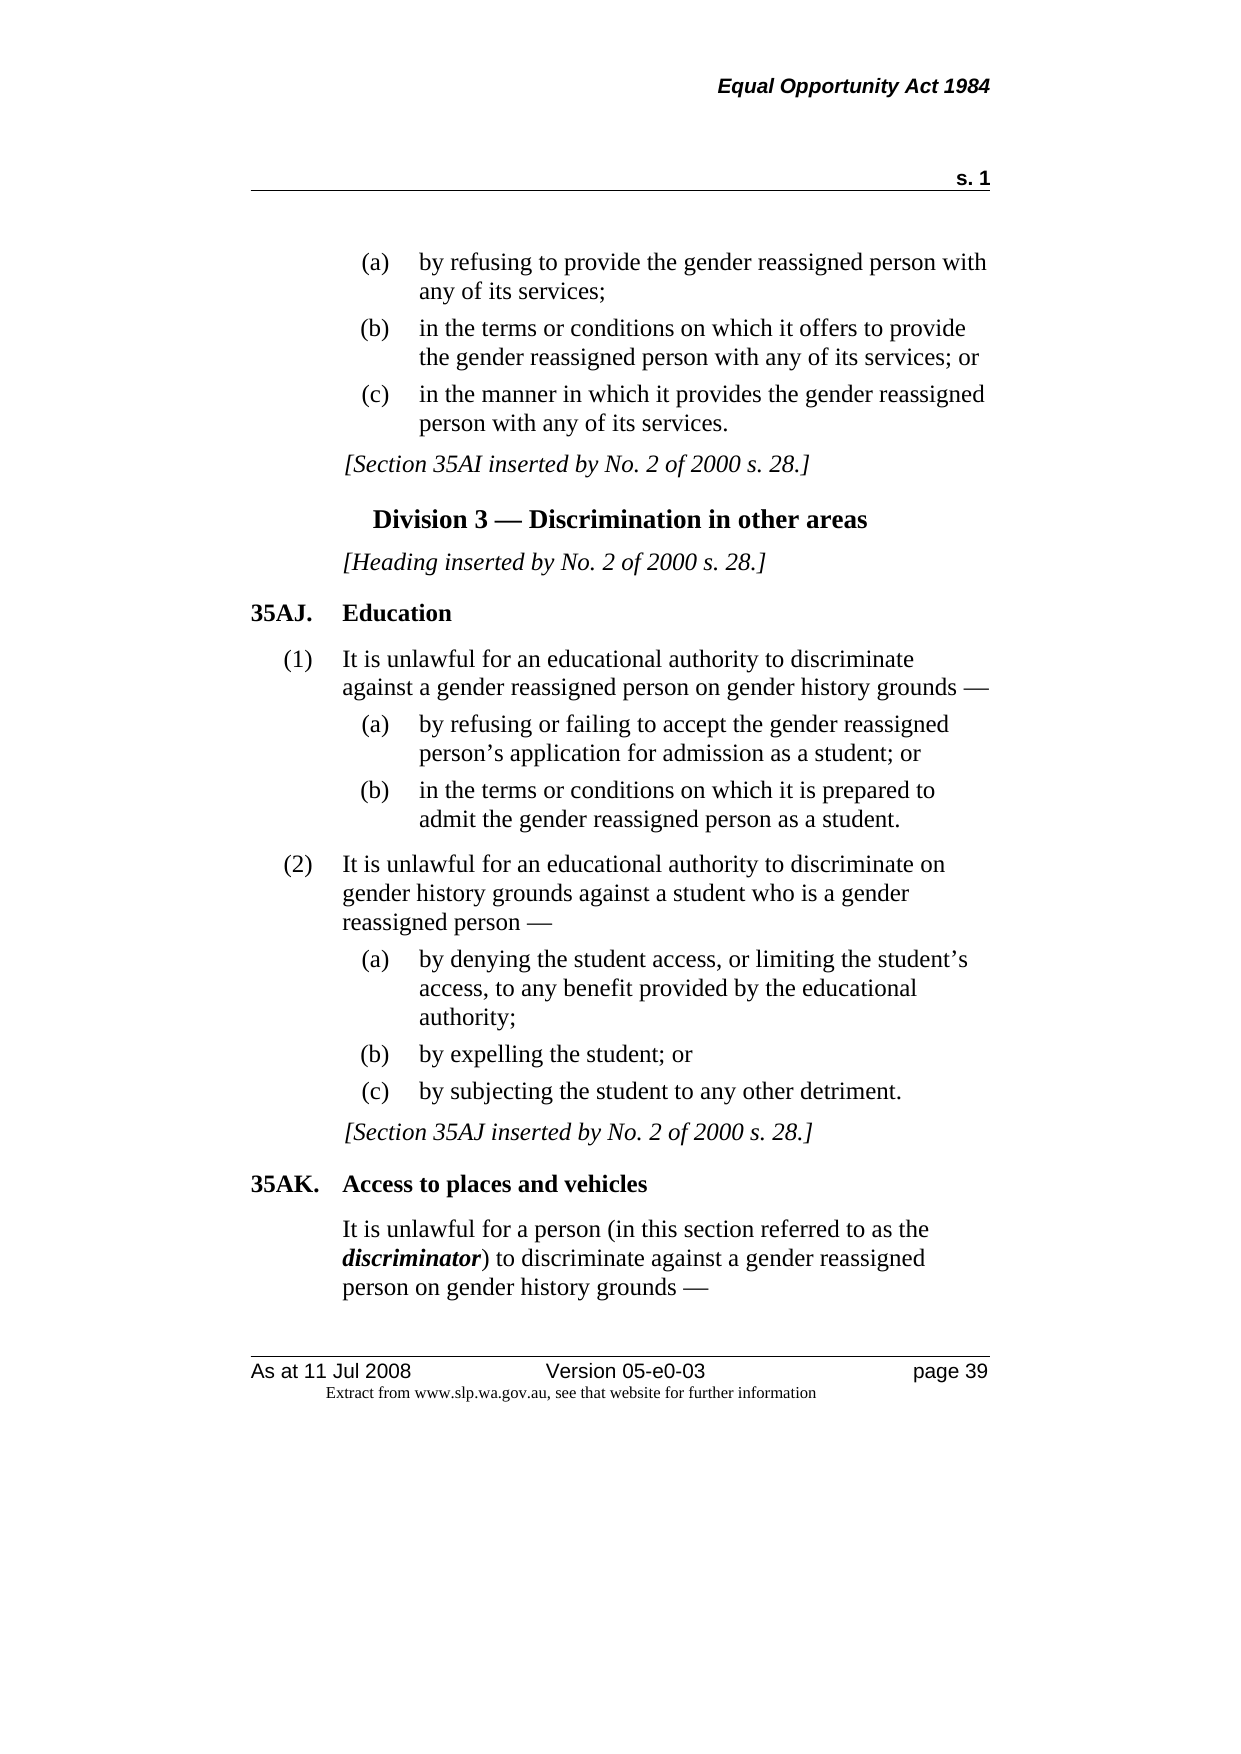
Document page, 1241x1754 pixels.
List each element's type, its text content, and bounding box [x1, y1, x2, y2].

subtitle 35AJ. Education [251, 598, 990, 627]
text (b) in the terms or conditions on which it offers to provide the gender reassigned person with any of its services; or [251, 313, 990, 371]
text (a) by denying the student access, or limiting the student’s access, to any benefit provided by the educational authority; [251, 944, 990, 1030]
text (2) It is unlawful for an educational authority to discriminate on gender history grounds against a student who is a gender reassigned person — [251, 849, 990, 936]
text (a) by refusing to provide the gender reassigned person with any of its services; [251, 247, 990, 305]
subtitle [Heading inserted by No. 2 of 2000 s. 28.] [252, 547, 990, 575]
text [Section 35AI inserted by No. 2 of 2000 s. 28.] [251, 449, 990, 478]
text (b) in the terms or conditions on which it is prepared to admit the gender reassigned person as a student. [251, 775, 990, 833]
text (c) in the manner in which it provides the gender reassigned person with any of its services. [251, 379, 990, 437]
text It is unlawful for a person (in this section referred to as the discriminator) to discriminate against a gender reassigned person on gender history grounds — [251, 1214, 990, 1300]
text (1) It is unlawful for an educational authority to discriminate against a gender reassigned person on gender history grounds — [251, 644, 990, 701]
subtitle Division 3 — Discrimination in other areas [251, 503, 990, 534]
text (a) by refusing or failing to accept the gender reassigned person’s application for admission as a student; or [251, 709, 990, 767]
text (c) by subjecting the student to any other detriment. [251, 1076, 990, 1104]
text (b) by expelling the student; or [251, 1039, 990, 1067]
subtitle 35AK. Access to places and vehicles [251, 1169, 990, 1197]
text [Section 35AJ inserted by No. 2 of 2000 s. 28.] [251, 1117, 990, 1146]
